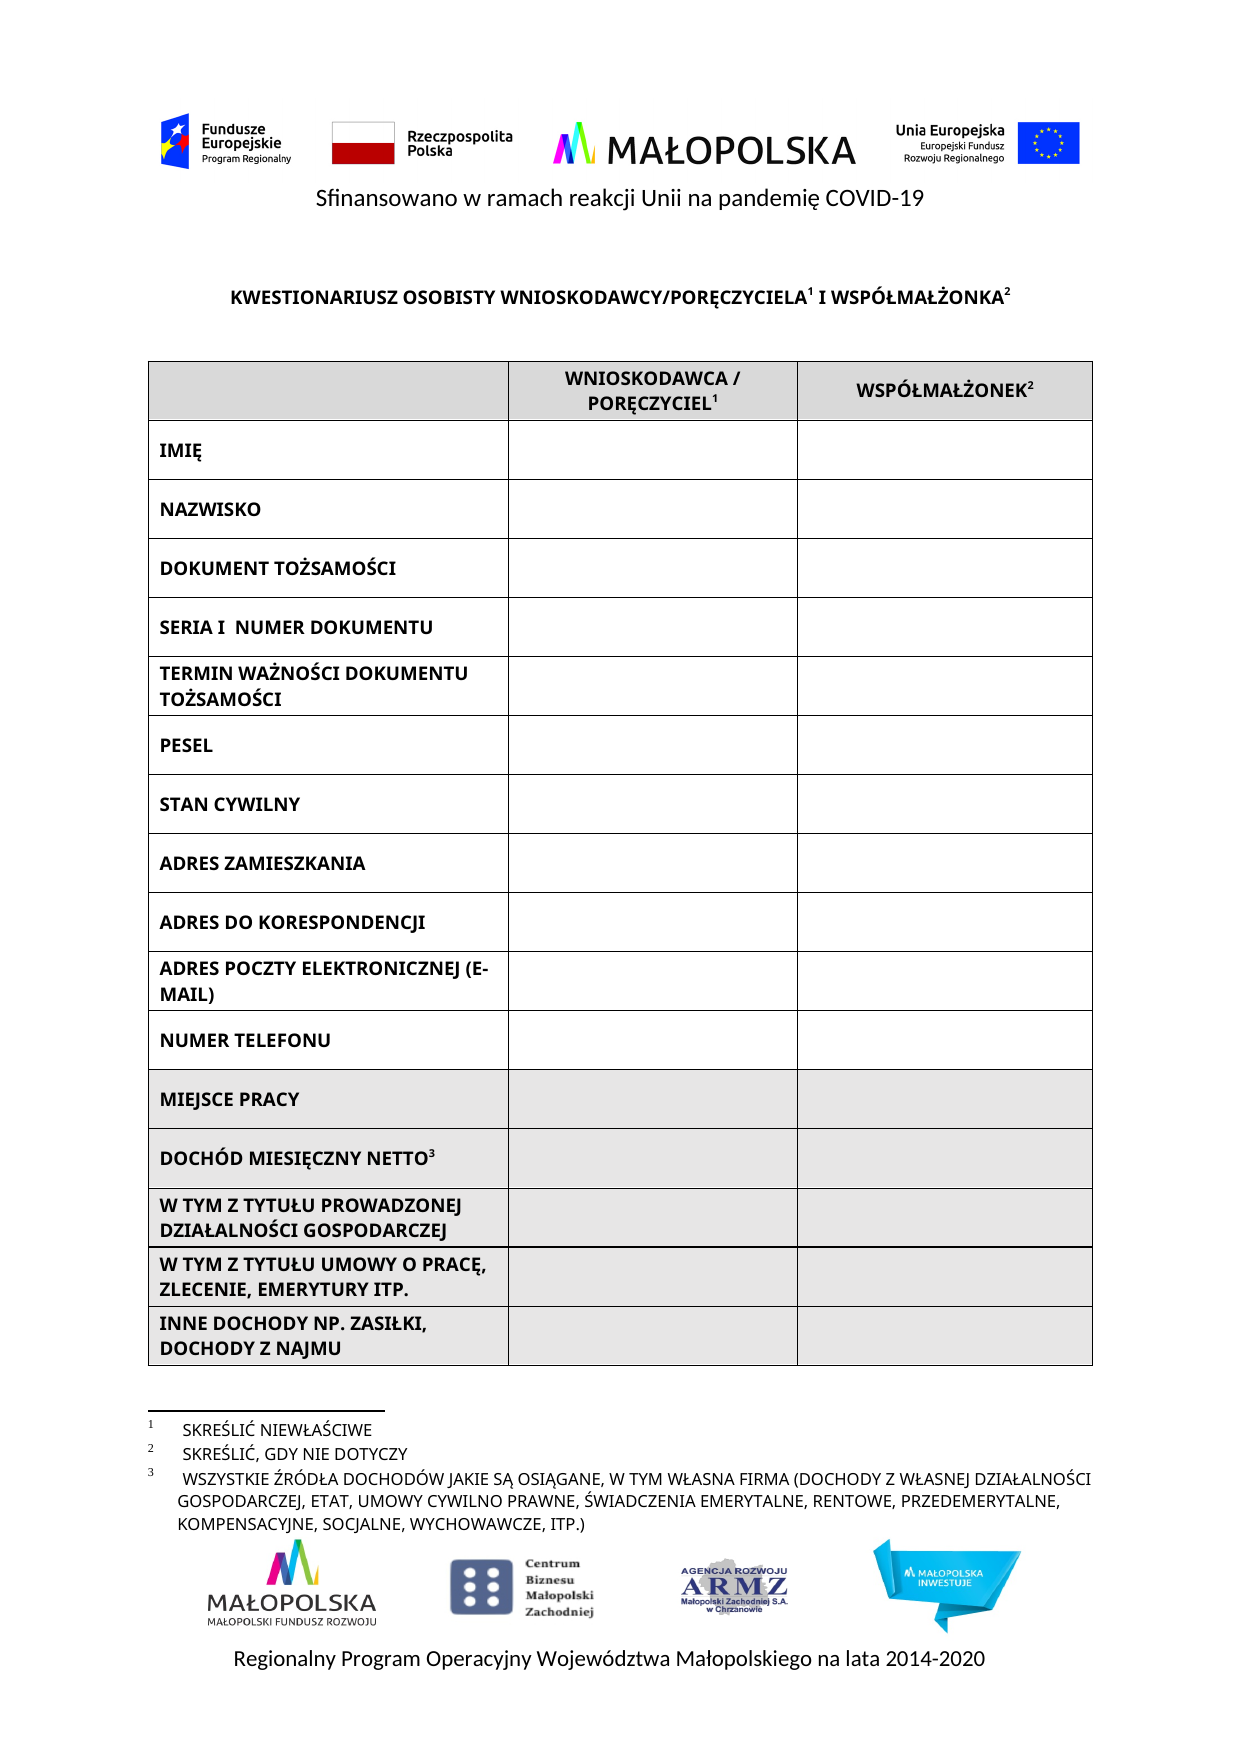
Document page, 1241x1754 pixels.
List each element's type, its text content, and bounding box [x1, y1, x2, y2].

table_cell NUMER TELEFONU [149, 1011, 508, 1069]
table_cell [798, 834, 1092, 892]
table_cell IMIĘ [149, 421, 508, 479]
picture [183, 1535, 1046, 1644]
table_cell [798, 1248, 1092, 1306]
table_cell [798, 1307, 1092, 1364]
table_header [149, 362, 508, 419]
table_cell [509, 421, 797, 479]
table_cell DOKUMENT TOŻSAMOŚCI [149, 539, 508, 597]
table_cell [509, 1070, 797, 1128]
table_cell [509, 834, 797, 892]
table_cell STAN CYWILNY [149, 775, 508, 833]
table_cell [509, 480, 797, 538]
table_cell W TYM Z TYTUŁU PROWADZONEJ DZIAŁALNOŚCI GOSPODARCZEJ [149, 1189, 508, 1246]
table_cell MIEJSCE PRACY [149, 1070, 508, 1128]
table_cell [509, 657, 797, 715]
table_cell PESEL [149, 716, 508, 774]
table_cell [509, 1011, 797, 1069]
table_cell NAZWISKO [149, 480, 508, 538]
table_cell ADRES ZAMIESZKANIA [149, 834, 508, 892]
text KWESTIONARIUSZ OSOBISTY WNIOSKODAWCY/PORĘCZYCIELA I WSPÓŁMAŁŻONKA [148, 284, 1093, 309]
table_cell [509, 893, 797, 951]
table_cell TERMIN WAŻNOŚCI DOKUMENTU TOŻSAMOŚCI [149, 657, 508, 715]
table_cell [509, 1307, 797, 1364]
table_header WSPÓŁMAŁŻONEK2 [798, 362, 1092, 419]
table_cell [798, 1189, 1092, 1246]
table_cell [798, 1129, 1092, 1187]
table_cell [798, 716, 1092, 774]
table_cell [798, 539, 1092, 597]
table_cell [509, 1189, 797, 1246]
table_cell [509, 1129, 797, 1187]
table_cell W TYM Z TYTUŁU UMOWY O PRACĘ, ZLECENIE, EMERYTURY ITP. [149, 1248, 508, 1306]
table_cell ADRES DO KORESPONDENCJI [149, 893, 508, 951]
table_cell SERIA I NUMER DOKUMENTU [149, 598, 508, 656]
table_cell [509, 598, 797, 656]
table_cell INNE DOCHODY NP. ZASIŁKI, DOCHODY Z NAJMU [149, 1307, 508, 1364]
table_cell [798, 598, 1092, 656]
table_cell [798, 657, 1092, 715]
table_cell [509, 952, 797, 1010]
picture [147, 98, 1093, 183]
table_cell [798, 421, 1092, 479]
table_cell [798, 893, 1092, 951]
table_cell [798, 775, 1092, 833]
table_cell [798, 480, 1092, 538]
table_cell [509, 1248, 797, 1306]
table_cell [798, 1011, 1092, 1069]
table_cell [509, 716, 797, 774]
table_header WNIOSKODAWCA / PORĘCZYCIEL1 [509, 362, 797, 419]
table_cell [798, 952, 1092, 1010]
table_cell [509, 539, 797, 597]
table_cell DOCHÓD MIESIĘCZNY NETTO [149, 1129, 508, 1187]
table_cell [509, 775, 797, 833]
table_cell [798, 1070, 1092, 1128]
table_cell ADRES POCZTY ELEKTRONICZNEJ (E-MAIL) [149, 952, 508, 1010]
